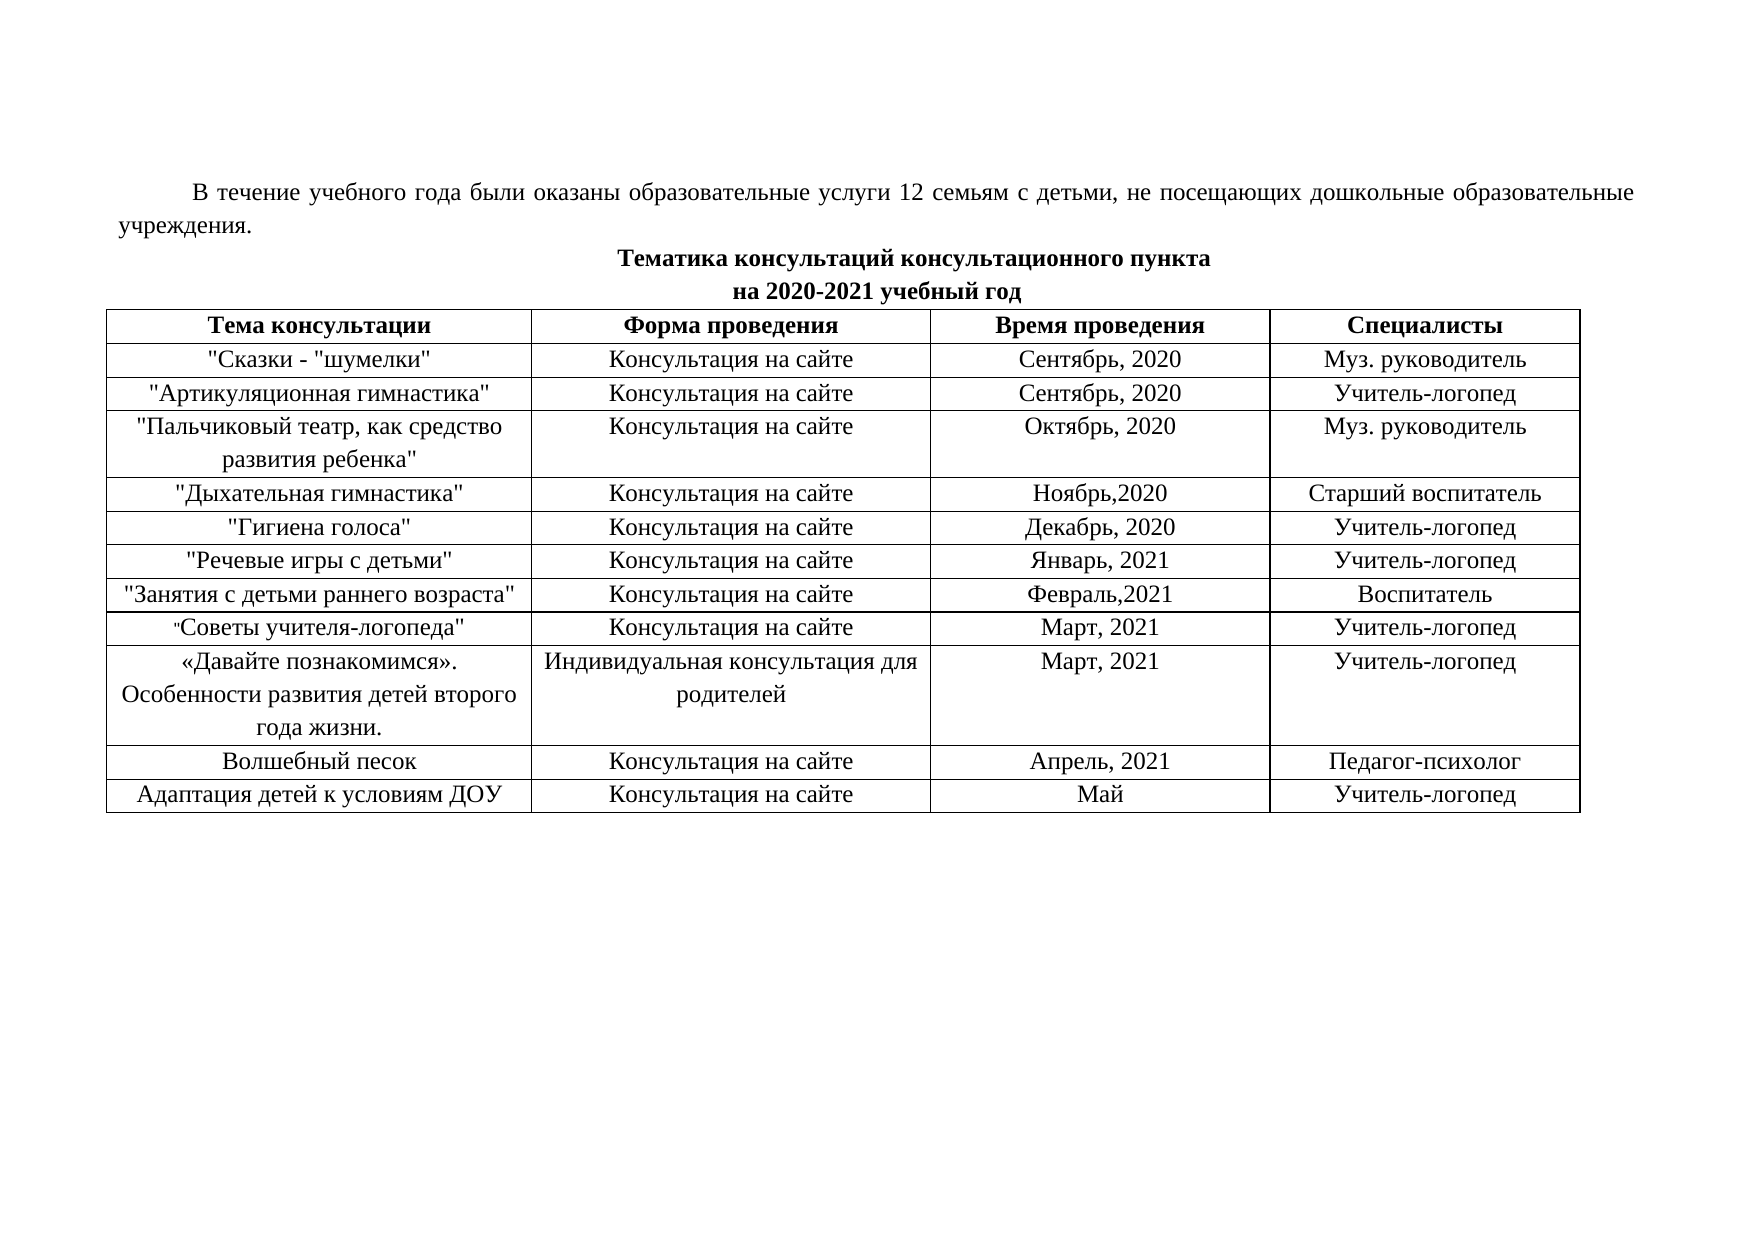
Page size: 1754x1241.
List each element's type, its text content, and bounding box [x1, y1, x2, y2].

table_cell Консультация на сайте [532, 746, 930, 778]
table_cell "Сказки - "шумелки" [107, 344, 531, 377]
table_cell Ноябрь,2020 [931, 478, 1269, 511]
table_cell Апрель, 2021 [931, 746, 1269, 778]
table_header Время проведения [931, 310, 1269, 343]
table_cell Консультация на сайте [532, 579, 930, 611]
table_cell Учитель-логопед [1271, 512, 1579, 544]
table_cell Январь, 2021 [931, 545, 1269, 578]
table_cell Волшебный песок [107, 746, 531, 778]
table_cell Консультация на сайте [532, 780, 930, 812]
table_cell Май [931, 780, 1269, 812]
table_cell Педагог-психолог [1271, 746, 1579, 778]
table_cell Учитель-логопед [1271, 378, 1579, 410]
table_cell «Давайте познакомимся». Особенности развития детей второго года жизни. [107, 646, 531, 745]
table_cell Старший воспитатель [1271, 478, 1579, 511]
table_cell Консультация на сайте [532, 378, 930, 410]
table_cell "Дыхательная гимнастика" [107, 478, 531, 511]
table_cell "Речевые игры с детьми" [107, 545, 531, 578]
table_header Тема консультации [107, 310, 531, 343]
table_cell Консультация на сайте [532, 545, 930, 578]
table_cell Март, 2021 [931, 613, 1269, 645]
table_cell Учитель-логопед [1271, 545, 1579, 578]
table_cell Индивидуальная консультация для родителей [532, 646, 930, 745]
table_cell Консультация на сайте [532, 512, 930, 544]
table_header Специалисты [1271, 310, 1579, 343]
table_cell "Советы учителя-логопеда" [107, 613, 531, 645]
table_cell Декабрь, 2020 [931, 512, 1269, 544]
table_cell Март, 2021 [931, 646, 1269, 745]
table_cell Консультация на сайте [532, 411, 930, 477]
table_cell "Артикуляционная гимнастика" [107, 378, 531, 410]
table_cell Сентябрь, 2020 [931, 378, 1269, 410]
table_cell Воспитатель [1271, 579, 1579, 611]
table_cell Муз. руководитель [1271, 411, 1579, 477]
table_cell Сентябрь, 2020 [931, 344, 1269, 377]
table_cell "Занятия с детьми раннего возраста" [107, 579, 531, 611]
text на 2020-2021 учебный год [118, 276, 1636, 305]
table_cell Учитель-логопед [1271, 780, 1579, 812]
table_cell Учитель-логопед [1271, 613, 1579, 645]
table_cell "Пальчиковый театр, как средство развития ребенка" [107, 411, 531, 477]
table_cell "Гигиена голоса" [107, 512, 531, 544]
table_cell Учитель-логопед [1271, 646, 1579, 745]
table_cell Февраль,2021 [931, 579, 1269, 611]
table_cell Консультация на сайте [532, 344, 930, 377]
table_cell Муз. руководитель [1271, 344, 1579, 377]
table_cell Консультация на сайте [532, 478, 930, 511]
table_cell Октябрь, 2020 [931, 411, 1269, 477]
table_cell Консультация на сайте [532, 613, 930, 645]
table_cell Адаптация детей к условиям ДОУ [107, 780, 531, 812]
text Тематика консультаций консультационного пункта [118, 243, 1636, 272]
table_header Форма проведения [532, 310, 930, 343]
text В течение учебного года были оказаны образовательные услуги 12 семьям с детьми, не посещающих дошкольные образовательные учреждения. [118, 177, 1636, 239]
